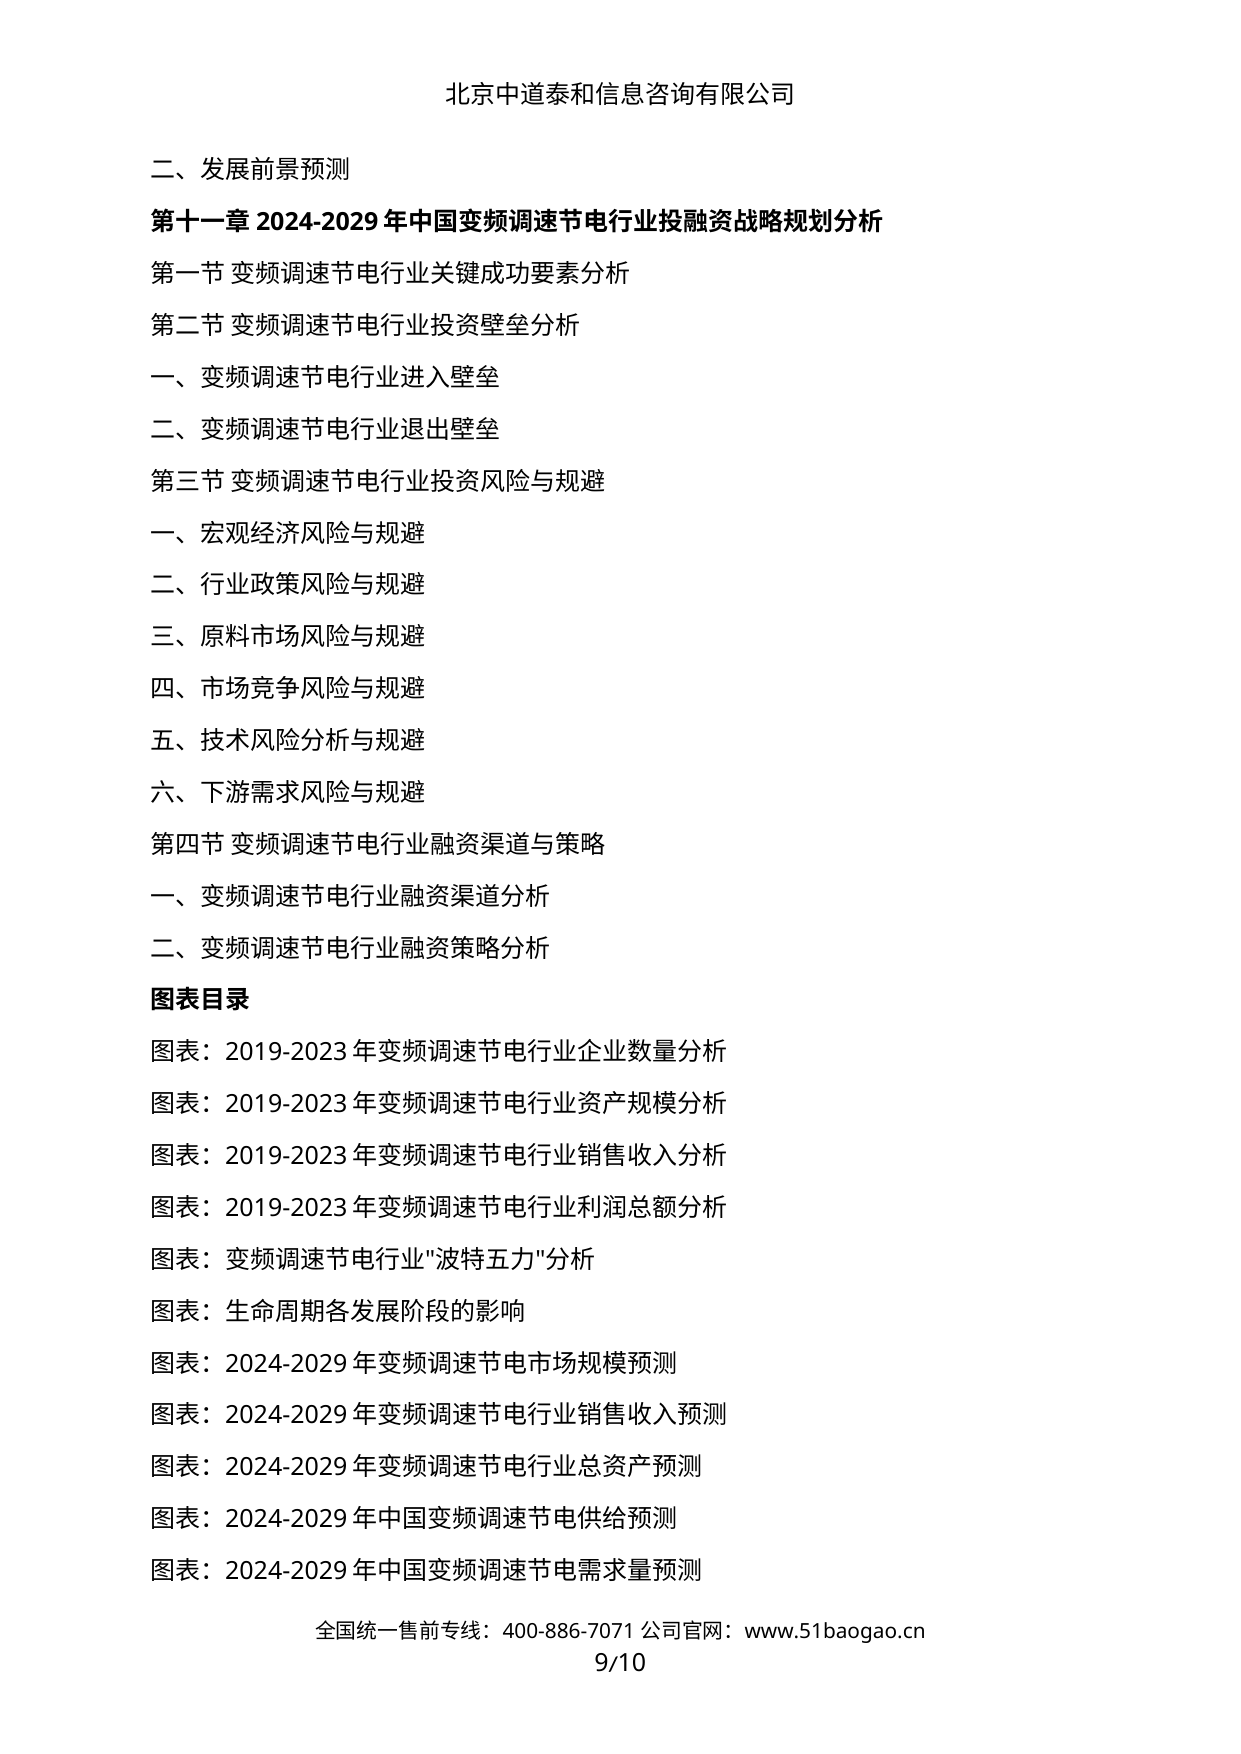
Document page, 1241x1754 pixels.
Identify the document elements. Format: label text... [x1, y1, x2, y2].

text 图表：2019-2023年变频调速节电行业利润总额分析 [150, 1187, 1090, 1224]
text 图表：2024-2029年变频调速节电市场规模预测 [150, 1343, 1090, 1379]
text 图表：2019-2023年变频调速节电行业资产规模分析 [150, 1084, 1090, 1120]
text 图表：2024-2029年变频调速节电行业销售收入预测 [150, 1395, 1090, 1431]
text 二、行业政策风险与规避 [150, 565, 1090, 601]
text 图表：生命周期各发展阶段的影响 [150, 1291, 1090, 1327]
text 一、变频调速节电行业进入壁垒 [150, 357, 1090, 394]
text 第二节 变频调速节电行业投资壁垒分析 [150, 306, 1090, 342]
text 图表：2024-2029年变频调速节电行业总资产预测 [150, 1447, 1090, 1483]
text 一、变频调速节电行业融资渠道分析 [150, 876, 1090, 912]
text 图表目录 [150, 980, 1090, 1016]
text 三、原料市场风险与规避 [150, 617, 1090, 653]
text 第一节 变频调速节电行业关键成功要素分析 [150, 254, 1090, 290]
text 第十一章 2024-2029年中国变频调速节电行业投融资战略规划分析 [150, 202, 1090, 238]
text 图表：2024-2029年中国变频调速节电需求量预测 [150, 1551, 1090, 1587]
text 二、变频调速节电行业融资策略分析 [150, 928, 1090, 964]
text 第四节 变频调速节电行业融资渠道与策略 [150, 824, 1090, 861]
text 一、宏观经济风险与规避 [150, 513, 1090, 549]
text 图表：2024-2029年中国变频调速节电供给预测 [150, 1499, 1090, 1535]
text 二、发展前景预测 [150, 150, 1090, 186]
text 图表：2019-2023年变频调速节电行业企业数量分析 [150, 1032, 1090, 1068]
text 第三节 变频调速节电行业投资风险与规避 [150, 461, 1090, 497]
text 图表：变频调速节电行业"波特五力"分析 [150, 1239, 1090, 1276]
text 二、变频调速节电行业退出壁垒 [150, 409, 1090, 446]
text 图表：2019-2023年变频调速节电行业销售收入分析 [150, 1136, 1090, 1172]
text 六、下游需求风险与规避 [150, 772, 1090, 809]
text 五、技术风险分析与规避 [150, 721, 1090, 757]
text 四、市场竞争风险与规避 [150, 669, 1090, 705]
